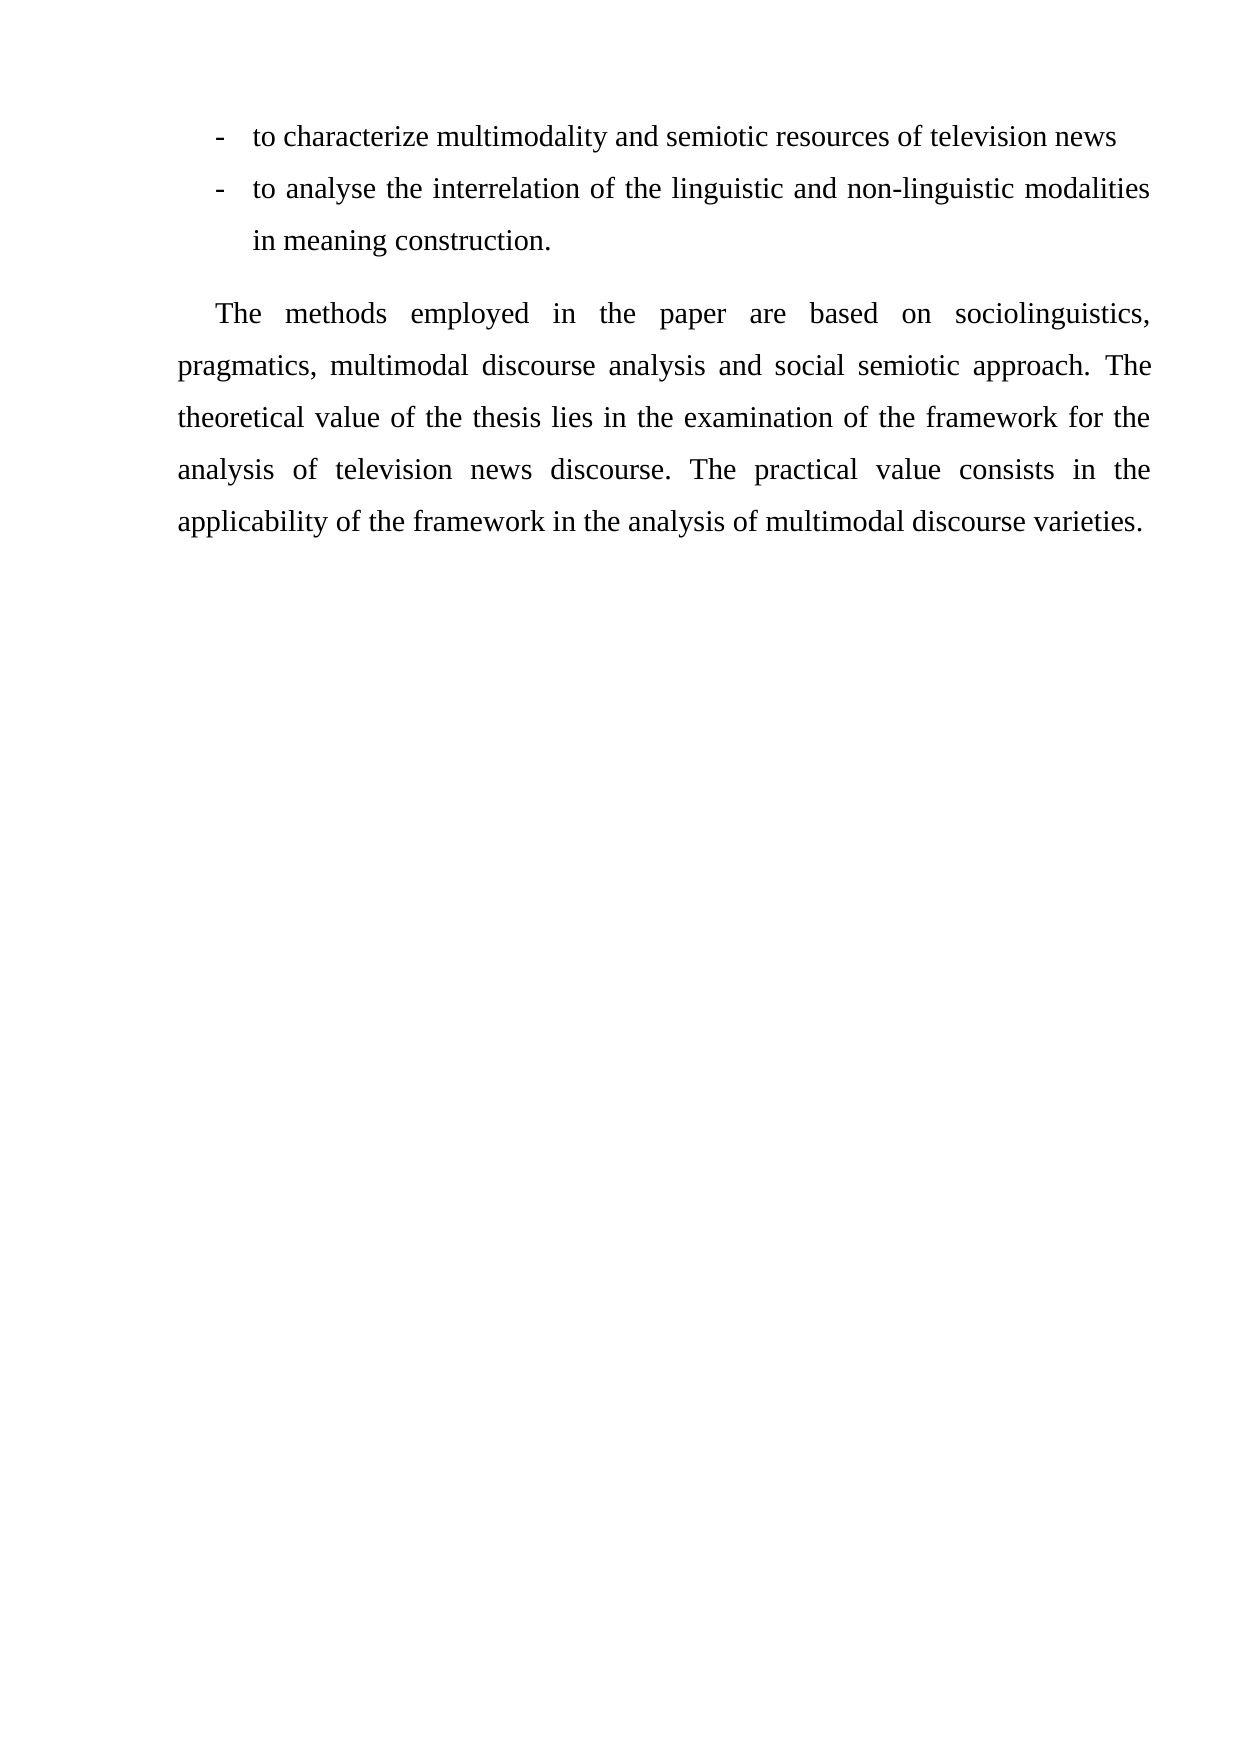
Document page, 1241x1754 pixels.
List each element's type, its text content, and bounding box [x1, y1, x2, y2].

text The methods employed in the paper are based on sociolinguistics, pragmatics, multimodal discourse analysis and social semiotic approach. The theoretical value of the thesis lies in the examination of the framework for the analysis of television news discourse. The practical value consists in the applicability of the framework in the analysis of multimodal discourse varieties. [177, 295, 1152, 537]
list to characterize multimodality and semiotic resources of television news [215, 118, 1152, 153]
list to analyse the interrelation of the linguistic and non-linguistic modalities in meaning construction. [215, 170, 1152, 257]
